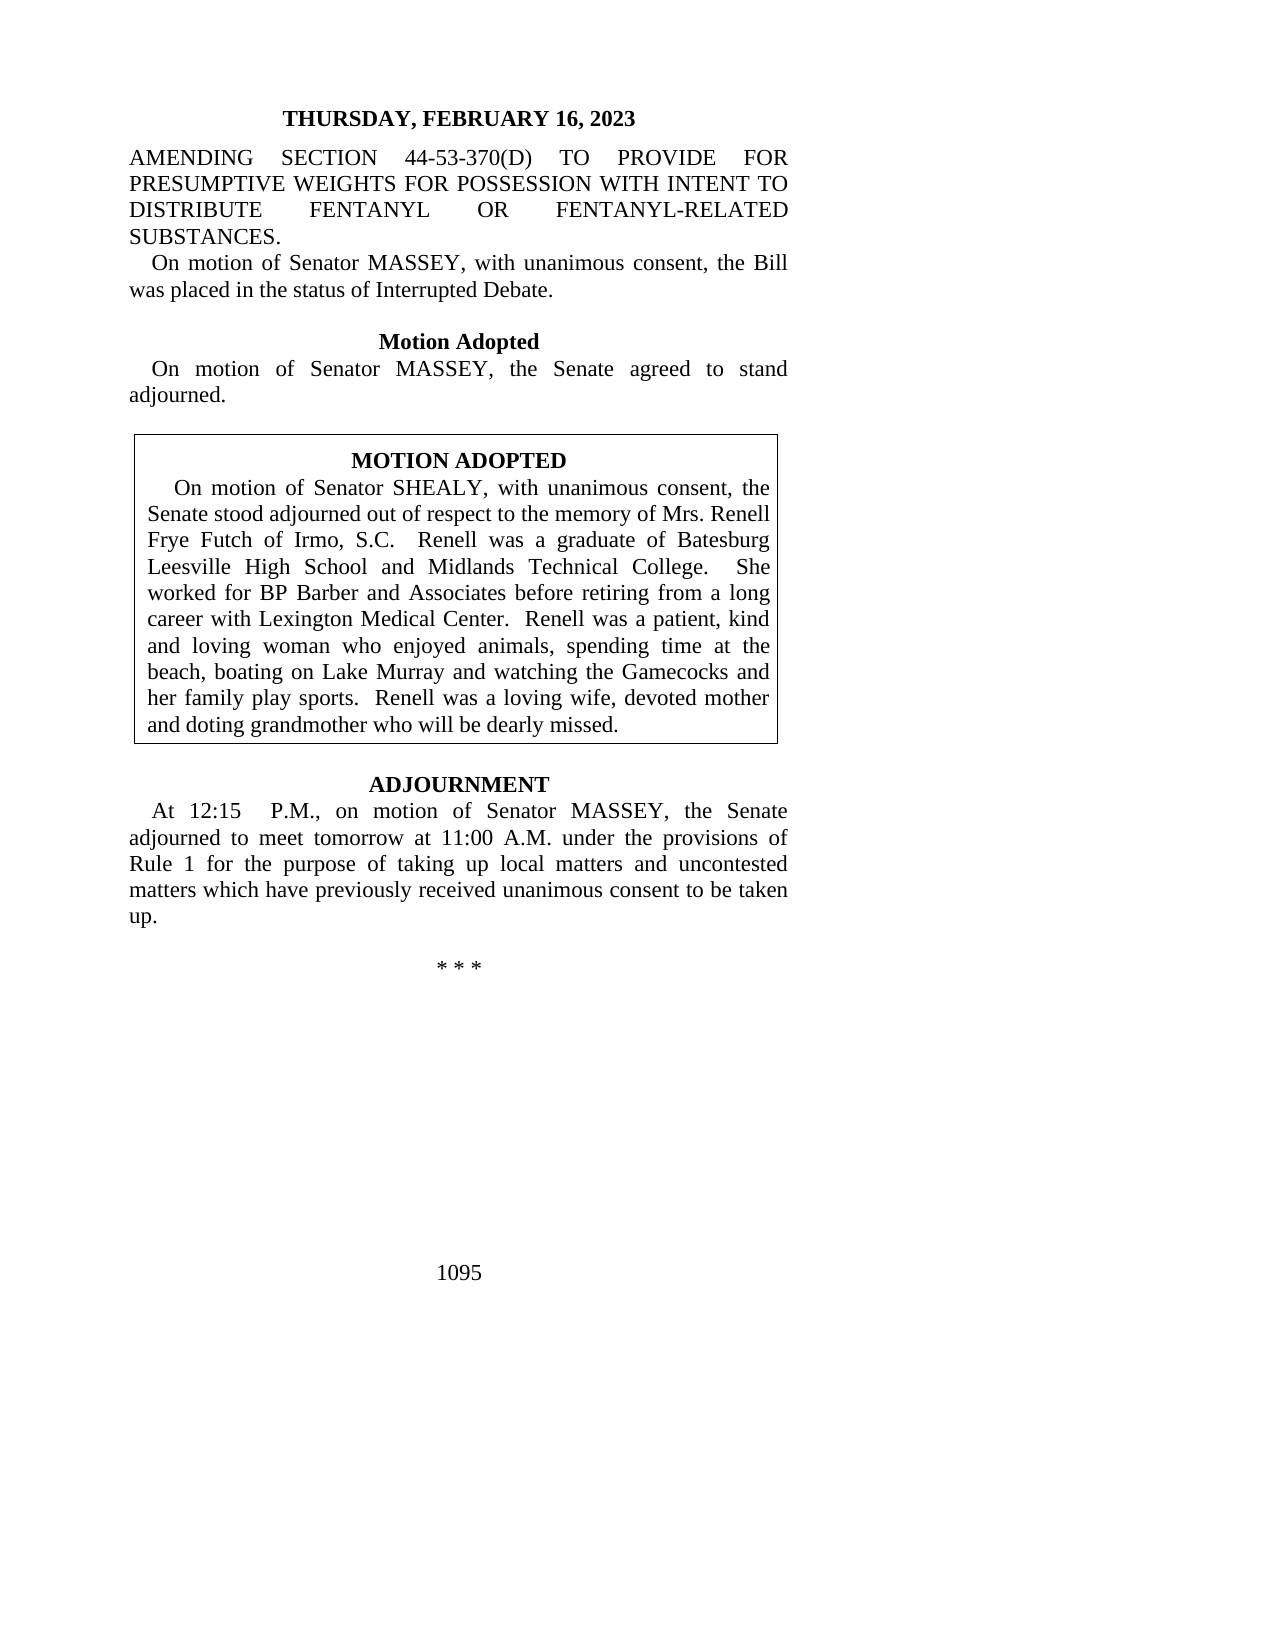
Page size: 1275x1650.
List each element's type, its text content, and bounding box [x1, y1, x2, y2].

text Motion Adopted [129, 328, 789, 355]
text On motion of Senator MASSEY, with unanimous consent, the Bill was placed in the status of Interrupted Debate. [129, 249, 789, 302]
text On motion of Senator SHEALY, with unanimous consent, the Senate stood adjourned out of respect to the memory of Mrs. Renell Frye Futch of Irmo, S.C. Renell was a graduate of Batesburg Leesville High School and Midlands Technical College. She worked for BP Barber and Associates before retiring from a long career with Lexington Medical Center. Renell was a patient, kind and loving woman who enjoyed animals, spending time at the beach, boating on Lake Murray and watching the Gamecocks and her family play sports. Renell was a loving wife, devoted mother and doting grandmother who will be dearly missed. [135, 460, 777, 743]
text On motion of Senator MASSEY, the Senate agreed to stand adjourned. [129, 355, 789, 407]
text * * * [129, 955, 789, 982]
text MOTION ADOPTED [135, 435, 777, 460]
text ADJOURNMENT [129, 771, 789, 797]
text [129, 144, 789, 249]
text At 12:15 P.M., on motion of Senator MASSEY, the Senate adjourned to meet tomorrow at 11:00 A.M. under the provisions of Rule 1 for the purpose of taking up local matters and uncontested matters which have previously received unanimous consent to be taken up. [129, 797, 789, 929]
